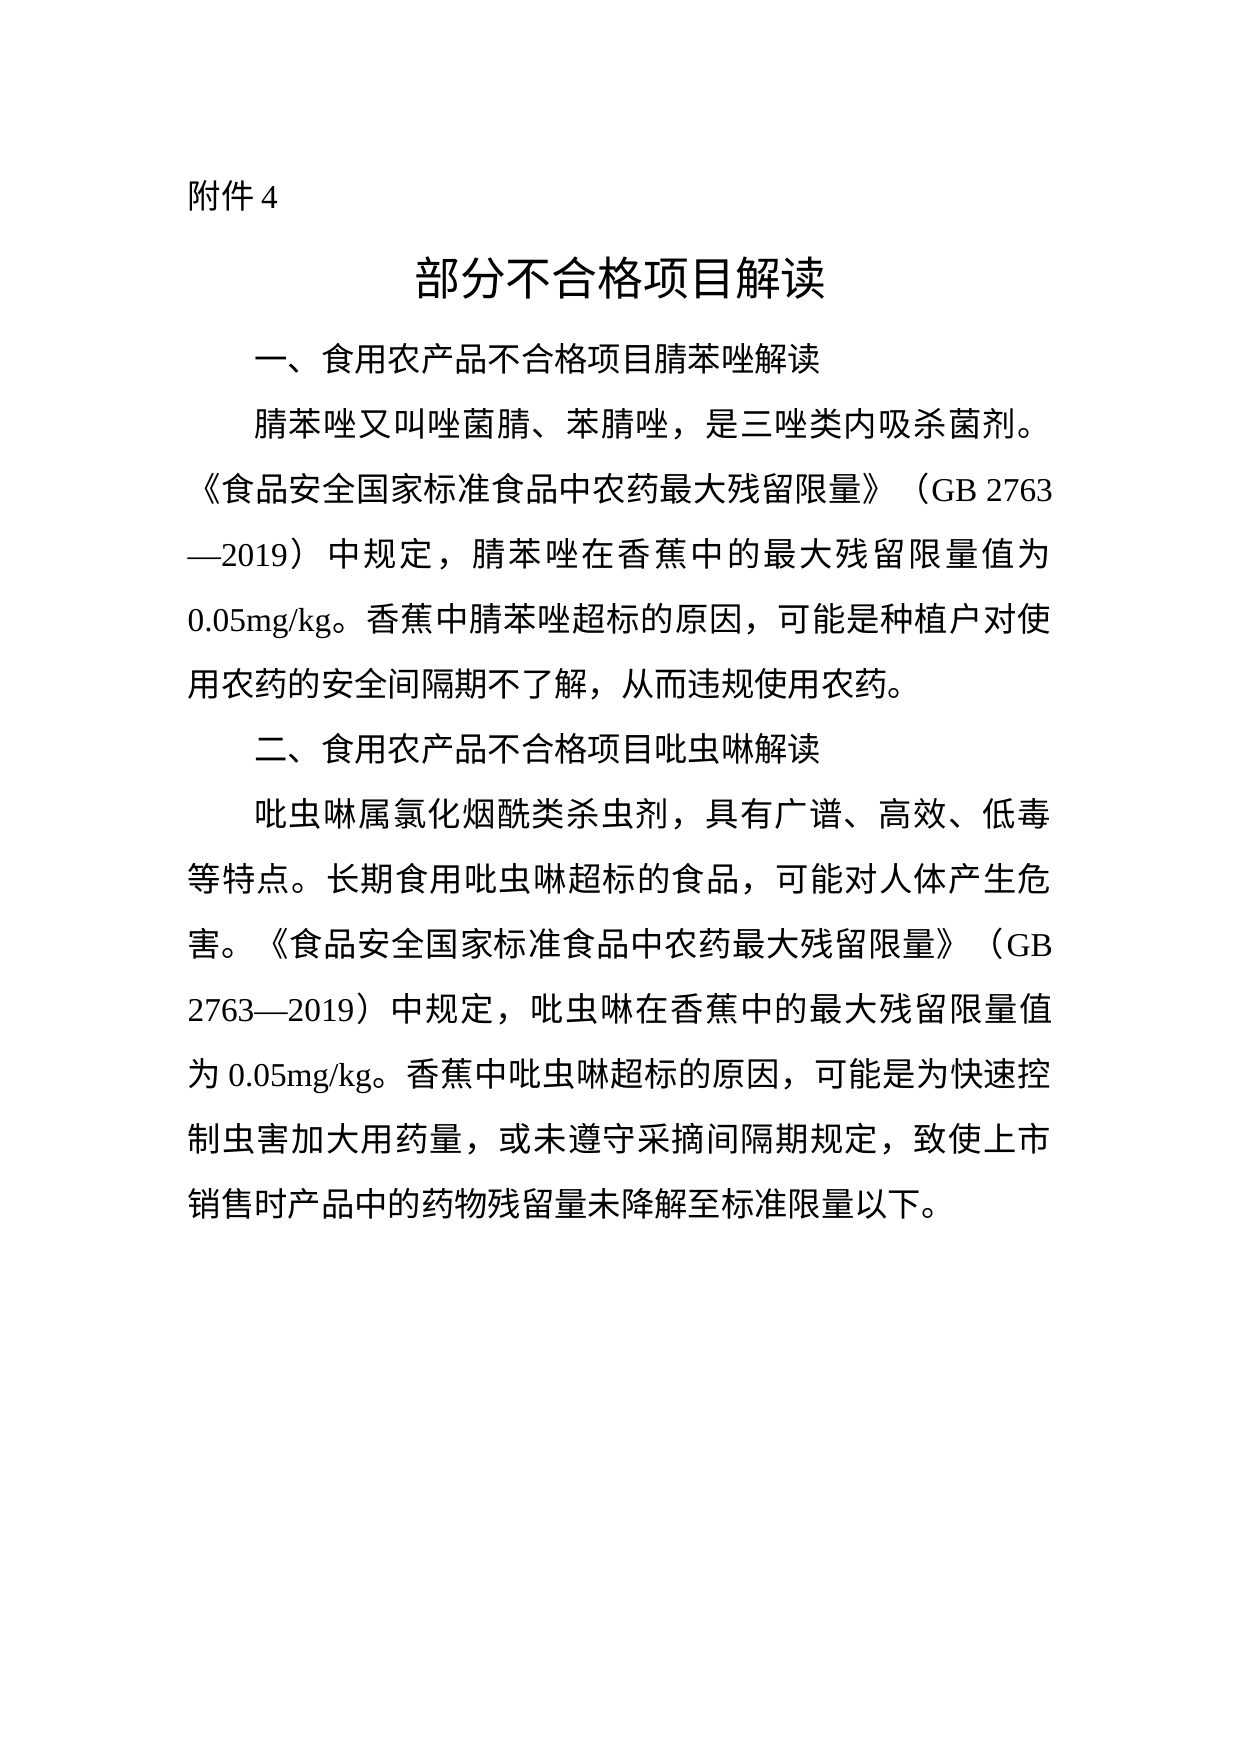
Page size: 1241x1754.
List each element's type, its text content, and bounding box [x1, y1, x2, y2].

text 一、食用农产品不合格项目腈苯唑解读 [187, 324, 1053, 389]
text 腈苯唑又叫唑菌腈、苯腈唑，是三唑类内吸杀菌剂。《食品安全国家标准食品中农药最大残留限量》（GB 2763—2019）中规定，腈苯唑在香蕉中的最大残留限量值为0.05mg/kg。香蕉中腈苯唑超标的原因，可能是种植户对使用农药的安全间隔期不了解，从而违规使用农药。 [187, 389, 1053, 714]
text 部分不合格项目解读 [187, 227, 1053, 324]
text 吡虫啉属氯化烟酰类杀虫剂，具有广谱、高效、低毒等特点。长期食用吡虫啉超标的食品，可能对人体产生危害。《食品安全国家标准食品中农药最大残留限量》（GB 2763—2019）中规定，吡虫啉在香蕉中的最大残留限量值为0.05mg/kg。香蕉中吡虫啉超标的原因，可能是为快速控制虫害加大用药量，或未遵守采摘间隔期规定，致使上市销售时产品中的药物残留量未降解至标准限量以下。 [187, 779, 1053, 1234]
text 附件4 [187, 162, 1053, 227]
text 二、食用农产品不合格项目吡虫啉解读 [187, 714, 1053, 779]
